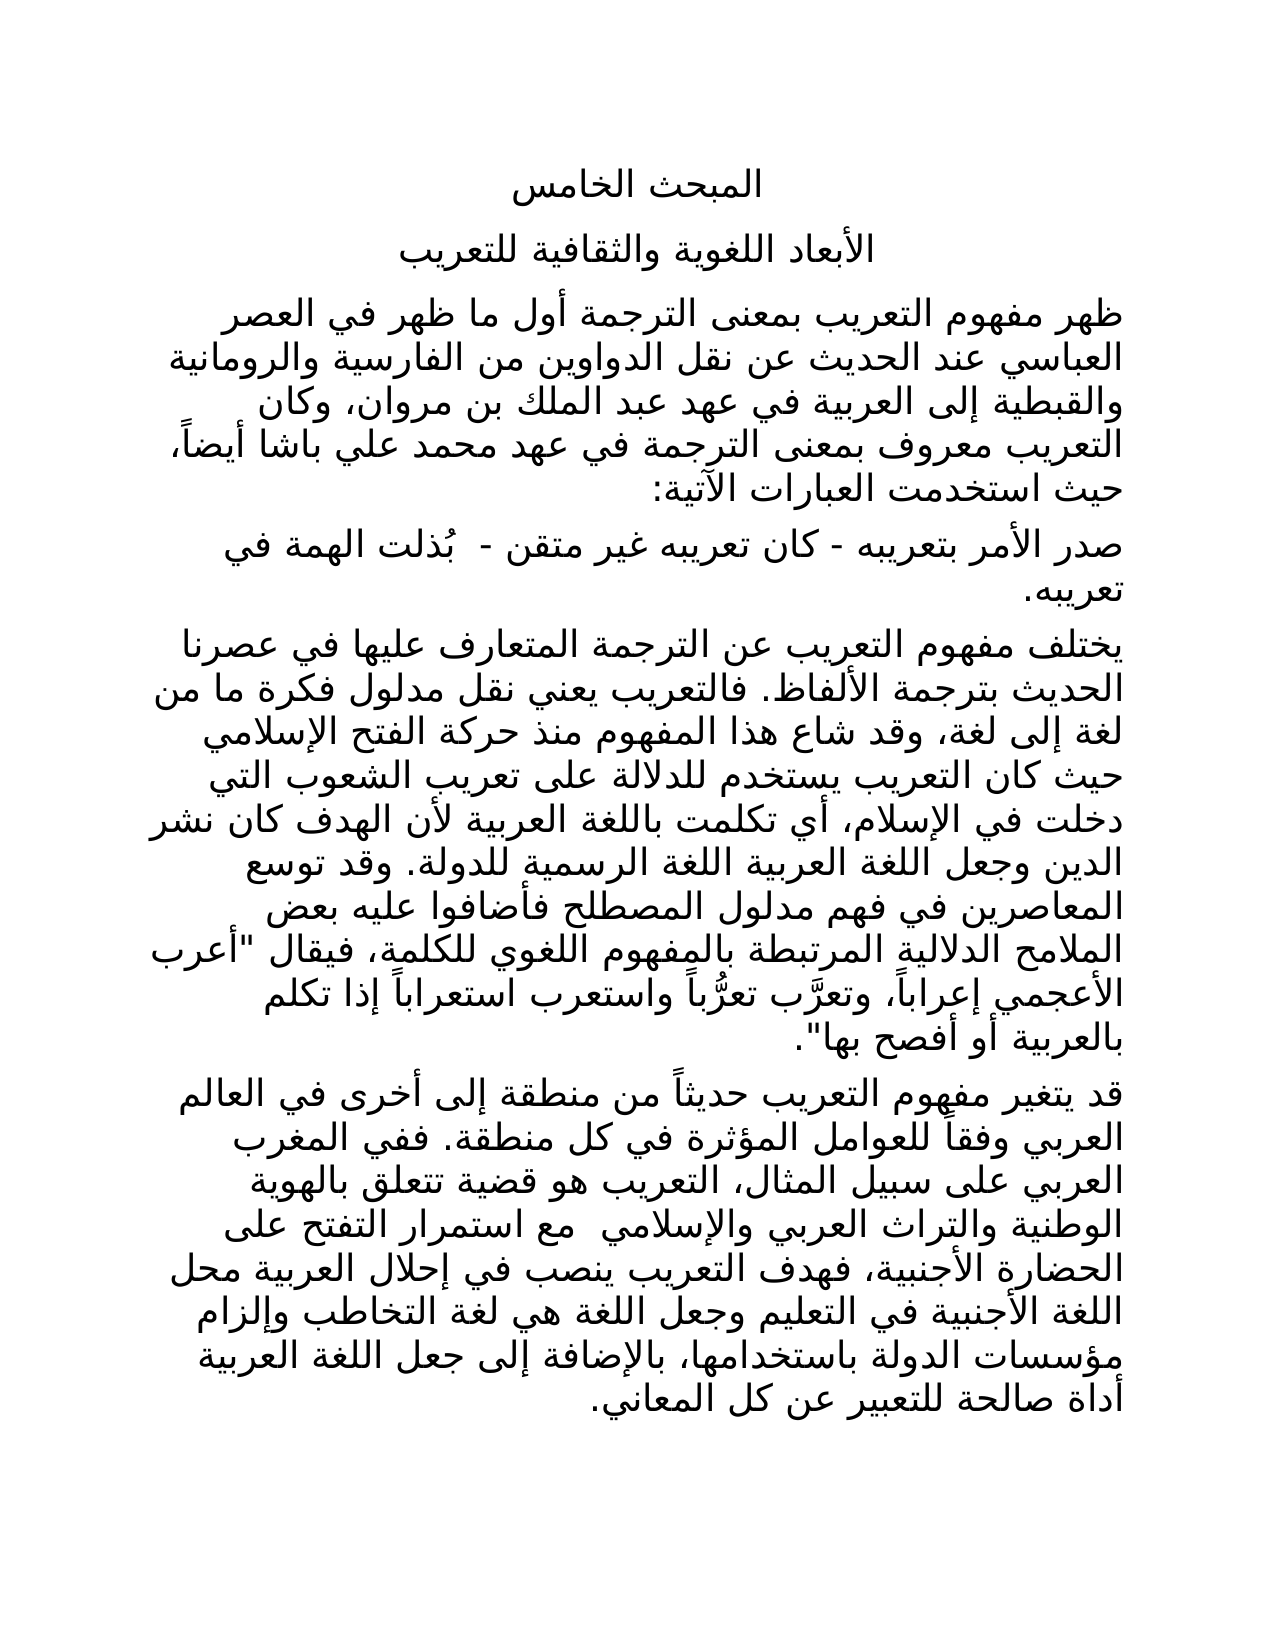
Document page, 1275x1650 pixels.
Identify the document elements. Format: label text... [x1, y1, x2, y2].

text قد يتغير مفهوم التعريب حديثاً من منطقة إلى أخرى في العالم العربي وفقاً للعوامل المؤثرة في كل منطقة. ففي المغرب العربي على سبيل المثال، التعريب هو قضية تتعلق بالهوية الوطنية والتراث العربي والإسلامي مع استمرار التفتح على الحضارة الأجنبية، فهدف التعريب ينصب في إحلال العربية محل اللغة الأجنبية في التعليم وجعل اللغة هي لغة التخاطب وإلزام مؤسسات الدولة باستخدامها، بالإضافة إلى جعل اللغة العربية أداة صالحة للتعبير عن كل المعاني. [150, 1072, 1125, 1421]
text يختلف مفهوم التعريب عن الترجمة المتعارف عليها في عصرنا الحديث بترجمة الألفاظ. فالتعريب يعني نقل مدلول فكرة ما من لغة إلى لغة، وقد شاع هذا المفهوم منذ حركة الفتح الإسلامي حيث كان التعريب يستخدم للدلالة على تعريب الشعوب التي دخلت في الإسلام، أي تكلمت باللغة العربية لأن الهدف كان نشر الدين وجعل اللغة العربية اللغة الرسمية للدولة. وقد توسع المعاصرين في فهم مدلول المصطلح فأضافوا عليه بعض الملامح الدلالية المرتبطة بالمفهوم اللغوي للكلمة، فيقال "أعرب الأعجمي إعراباً، وتعرَّب تعرُّباً واستعرب استعراباً إذا تكلم بالعربية أو أفصح بها". [150, 623, 1125, 1059]
text صدر الأمر بتعريبه - كان تعريبه غير متقن - بُذلت الهمة في تعريبه. [150, 523, 1125, 610]
text ظهر مفهوم التعريب بمعنى الترجمة أول ما ظهر في العصر العباسي عند الحديث عن نقل الدواوين من الفارسية والرومانية والقبطية إلى العربية في عهد عبد الملك بن مروان، وكان التعريب معروف بمعنى الترجمة في عهد محمد علي باشا أيضاً، حيث استخدمت العبارات الآتية: [150, 292, 1125, 510]
text المبحث الخامس [150, 162, 1125, 206]
text الأبعاد اللغوية والثقافية للتعريب [150, 227, 1125, 271]
